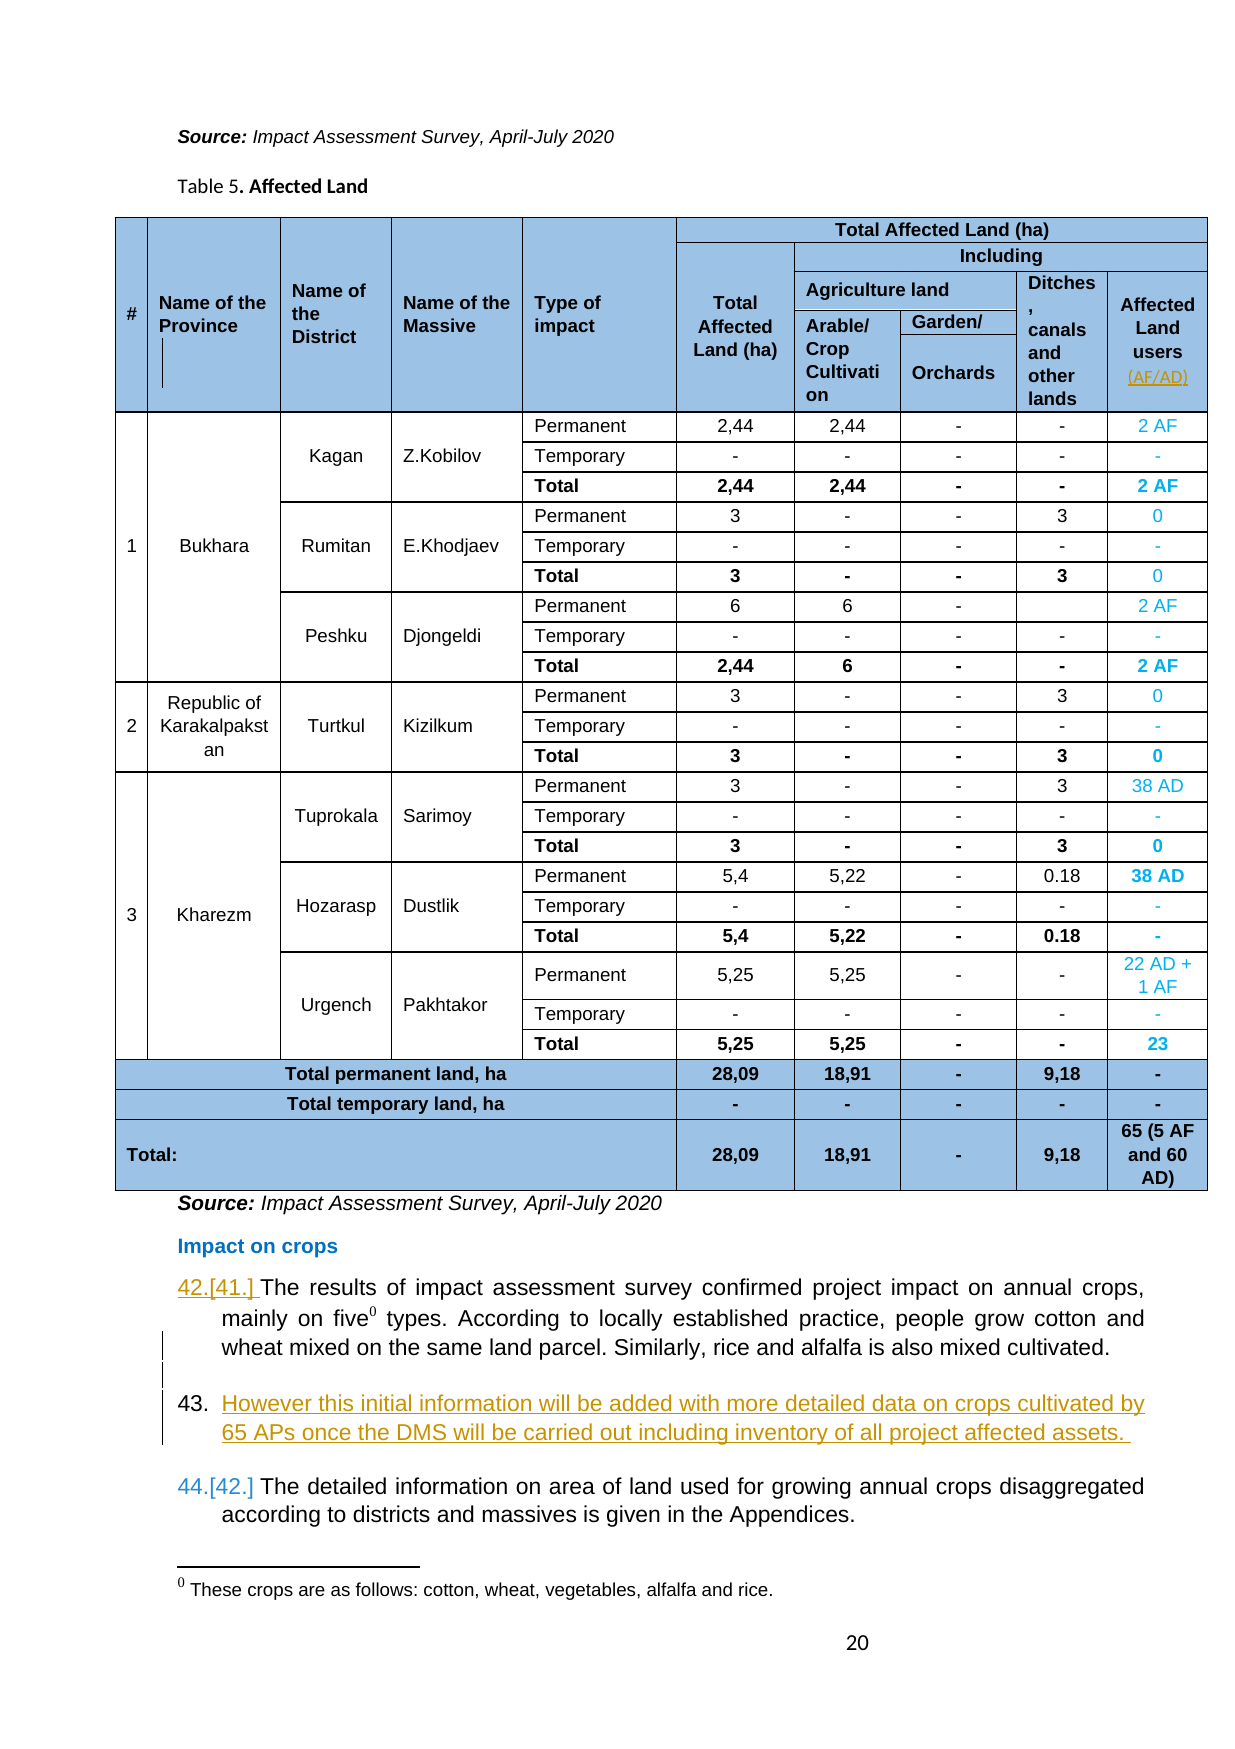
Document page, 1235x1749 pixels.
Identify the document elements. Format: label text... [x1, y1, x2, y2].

table_cell - [901, 893, 1016, 921]
table_header # [116, 218, 147, 411]
table_cell - [1017, 443, 1107, 471]
table_cell 3 [677, 503, 794, 531]
table_cell - [795, 683, 900, 711]
table_cell - [677, 713, 794, 741]
table_cell 0.18 [1017, 863, 1107, 891]
table_cell - [795, 803, 900, 831]
table_cell - [901, 1120, 1016, 1190]
table_cell 5,25 [677, 1030, 794, 1059]
table_cell Bukhara [148, 413, 280, 681]
table_cell - [901, 863, 1016, 891]
table_cell - [795, 443, 900, 471]
table_cell - [677, 443, 794, 471]
table_cell - [901, 533, 1016, 561]
table_cell Tuprokala [281, 773, 391, 861]
table_cell Agriculture land [795, 272, 1016, 309]
table_cell - [1017, 1030, 1107, 1059]
table_cell - [901, 473, 1016, 501]
table_header Name of the Province [148, 218, 280, 411]
table_cell 28,09 [677, 1060, 794, 1089]
table_cell Total Affected Land (ha) [677, 243, 794, 411]
table_cell Affected Land users [1108, 272, 1207, 411]
table_cell - [677, 623, 794, 651]
table_cell 18,91 [795, 1060, 900, 1089]
table_cell - [1017, 803, 1107, 831]
table_cell - [901, 443, 1016, 471]
subtitle Impact on crops [177, 1234, 1146, 1258]
table_cell - [901, 743, 1016, 771]
list Source: Impact Assessment Survey, April-July 2020 [177, 126, 1146, 148]
table_cell - [1108, 923, 1207, 951]
table_cell Total: [116, 1120, 676, 1190]
table_cell - [901, 923, 1016, 951]
table_cell 3 [1017, 683, 1107, 711]
table_cell 3 [1017, 833, 1107, 861]
table_cell - [901, 773, 1016, 801]
table_cell 3 [677, 773, 794, 801]
table_cell Permanent [523, 863, 676, 891]
table_cell 5,4 [677, 863, 794, 891]
table_cell - [901, 593, 1016, 621]
table_cell 0 [1108, 563, 1207, 591]
table_cell Republic of Karakalpakstan [148, 683, 280, 771]
table_cell - [677, 1000, 794, 1029]
table_cell 3 [677, 683, 794, 711]
table_cell - [677, 1090, 794, 1119]
table_cell 23 [1108, 1030, 1207, 1059]
table_cell Total temporary land, ha [116, 1090, 676, 1119]
table_cell E.Khodjaev [392, 503, 522, 591]
table_cell Total [523, 1030, 676, 1059]
table_cell 2,44 [795, 473, 900, 501]
table_header Total Affected Land (ha) [677, 218, 1207, 242]
table_cell Orchards [901, 335, 1016, 411]
table_cell - [1017, 623, 1107, 651]
table_cell 3 [1017, 563, 1107, 591]
table_cell 2,44 [677, 653, 794, 681]
table_cell - [901, 1060, 1016, 1089]
table_cell 3 [1017, 773, 1107, 801]
table_cell Total [523, 743, 676, 771]
table_cell 2,44 [795, 413, 900, 441]
table_cell - [795, 893, 900, 921]
table_cell Temporary [523, 533, 676, 561]
table_cell - [901, 1000, 1016, 1029]
table_cell 0 [1108, 683, 1207, 711]
table_cell Permanent [523, 773, 676, 801]
table_cell Temporary [523, 713, 676, 741]
table_cell 6 [795, 653, 900, 681]
table_cell 3 [116, 773, 147, 1059]
table_cell 3 [677, 563, 794, 591]
table_cell - [901, 683, 1016, 711]
table_cell Temporary [523, 443, 676, 471]
table_cell 2 AF [1108, 653, 1207, 681]
table_cell Total [523, 473, 676, 501]
table_cell Total [523, 653, 676, 681]
table_cell Peshku [281, 593, 391, 681]
table_cell - [795, 713, 900, 741]
table_cell - [1017, 893, 1107, 921]
table_header Name of the District [281, 218, 391, 411]
table_cell - [795, 503, 900, 531]
table_cell 5,22 [795, 863, 900, 891]
table_cell Permanent [523, 953, 676, 999]
table_cell Permanent [523, 413, 676, 441]
table_cell - [1017, 413, 1107, 441]
table_cell - [795, 1090, 900, 1119]
table_cell Arable/Crop Cultivation [795, 311, 900, 411]
table_cell - [901, 713, 1016, 741]
table_cell 5,25 [795, 953, 900, 999]
table_cell 5,25 [677, 953, 794, 999]
table_cell Urgench [281, 953, 391, 1059]
table_cell Permanent [523, 503, 676, 531]
list Source: Impact Assessment Survey, April-July 2020 [177, 1191, 1146, 1215]
table_cell 2,44 [677, 473, 794, 501]
table_cell 0 [1108, 503, 1207, 531]
table_cell Total permanent land, ha [116, 1060, 676, 1089]
table_cell - [795, 623, 900, 651]
table_cell 2 [116, 683, 147, 771]
table_cell Kizilkum [392, 683, 522, 771]
table_cell - [1017, 713, 1107, 741]
table_cell - [795, 1000, 900, 1029]
table_cell 9,18 [1017, 1120, 1107, 1190]
table_cell Turtkul [281, 683, 391, 771]
table_cell - [1108, 623, 1207, 651]
table_cell Ditches, canals and other lands [1017, 272, 1107, 411]
table_cell 18,91 [795, 1120, 900, 1190]
table_cell - [1017, 1090, 1107, 1119]
table_cell - [677, 533, 794, 561]
table_cell 3 [677, 743, 794, 771]
table_cell Temporary [523, 623, 676, 651]
table_cell Total [523, 833, 676, 861]
table_cell Dustlik [392, 863, 522, 951]
table_cell - [1108, 533, 1207, 561]
table_header Type of impact [523, 218, 676, 411]
table_cell 2 AF [1108, 593, 1207, 621]
table_cell 0.18 [1017, 923, 1107, 951]
table_cell 6 [677, 593, 794, 621]
table_cell Kharezm [148, 773, 280, 1059]
table_cell - [1108, 803, 1207, 831]
table_cell 65 (5 AF and 60 AD) [1108, 1120, 1207, 1190]
table_cell Temporary [523, 893, 676, 921]
table_cell 0 [1108, 743, 1207, 771]
table_cell - [1017, 473, 1107, 501]
table_cell Djongeldi [392, 593, 522, 681]
table_header Name of the Massive [392, 218, 522, 411]
table_cell Including [795, 243, 1207, 271]
table_cell 2 AF [1108, 413, 1207, 441]
table_cell - [1017, 953, 1107, 999]
table_cell - [677, 893, 794, 921]
table_cell - [901, 803, 1016, 831]
table_cell Rumitan [281, 503, 391, 591]
table_cell Temporary [523, 1000, 676, 1029]
table_cell Kagan [281, 413, 391, 501]
list The results of impact assessment survey confirmed project impact on annual crops, mainly on five types. According to locally established practice, people grow cotton and wheat mixed on the same land parcel. Similarly, rice and alfalfa is also mixed cultivated. [177, 1274, 1146, 1360]
table_cell - [901, 503, 1016, 531]
table_cell - [901, 953, 1016, 999]
table_cell - [1108, 893, 1207, 921]
table_cell Z.Kobilov [392, 413, 522, 501]
table_cell - [901, 1090, 1016, 1119]
table_cell Total [523, 923, 676, 951]
table_cell - [901, 413, 1016, 441]
table_cell - [1108, 1090, 1207, 1119]
table_cell - [795, 743, 900, 771]
table_cell 3 [677, 833, 794, 861]
table_cell - [901, 1030, 1016, 1059]
table_cell 5,22 [795, 923, 900, 951]
table_cell 3 [1017, 503, 1107, 531]
table_cell - [677, 803, 794, 831]
table_cell - [1017, 1000, 1107, 1029]
table_cell - [795, 563, 900, 591]
table_cell [1017, 593, 1107, 621]
table_cell - [901, 623, 1016, 651]
table_cell Hozarasp [281, 863, 391, 951]
table_cell - [901, 653, 1016, 681]
table_cell 5,4 [677, 923, 794, 951]
table_cell - [1108, 443, 1207, 471]
table_cell Sarimoy [392, 773, 522, 861]
table_cell - [795, 533, 900, 561]
table_cell 2,44 [677, 413, 794, 441]
table_cell 1 [116, 413, 147, 681]
table_cell - [901, 563, 1016, 591]
table_cell 3 [1017, 743, 1107, 771]
table_cell 38 AD [1108, 863, 1207, 891]
table_cell Pakhtakor [392, 953, 522, 1059]
table_cell 38 AD [1108, 773, 1207, 801]
table_cell 9,18 [1017, 1060, 1107, 1089]
list The detailed information on area of land used for growing annual crops disaggregated according to districts and massives is given in the Appendices. [177, 1473, 1146, 1527]
table_cell 22 AD + 1 AF [1108, 953, 1207, 999]
table_cell - [1108, 713, 1207, 741]
table_cell - [1017, 653, 1107, 681]
table_cell 28,09 [677, 1120, 794, 1190]
table_cell - [1017, 533, 1107, 561]
table_cell - [1108, 1060, 1207, 1089]
table_cell Permanent [523, 683, 676, 711]
table_cell 2 AF [1108, 473, 1207, 501]
table_cell Permanent [523, 593, 676, 621]
table_cell - [1108, 1000, 1207, 1029]
table_cell 6 [795, 593, 900, 621]
text Table 5. Affected Land [177, 173, 1146, 199]
table_cell 5,25 [795, 1030, 900, 1059]
table_cell Temporary [523, 803, 676, 831]
table_cell Garden/ [901, 311, 1016, 334]
table_cell 0 [1108, 833, 1207, 861]
table_cell - [795, 773, 900, 801]
table_cell Total [523, 563, 676, 591]
table_cell - [901, 833, 1016, 861]
table_cell - [795, 833, 900, 861]
